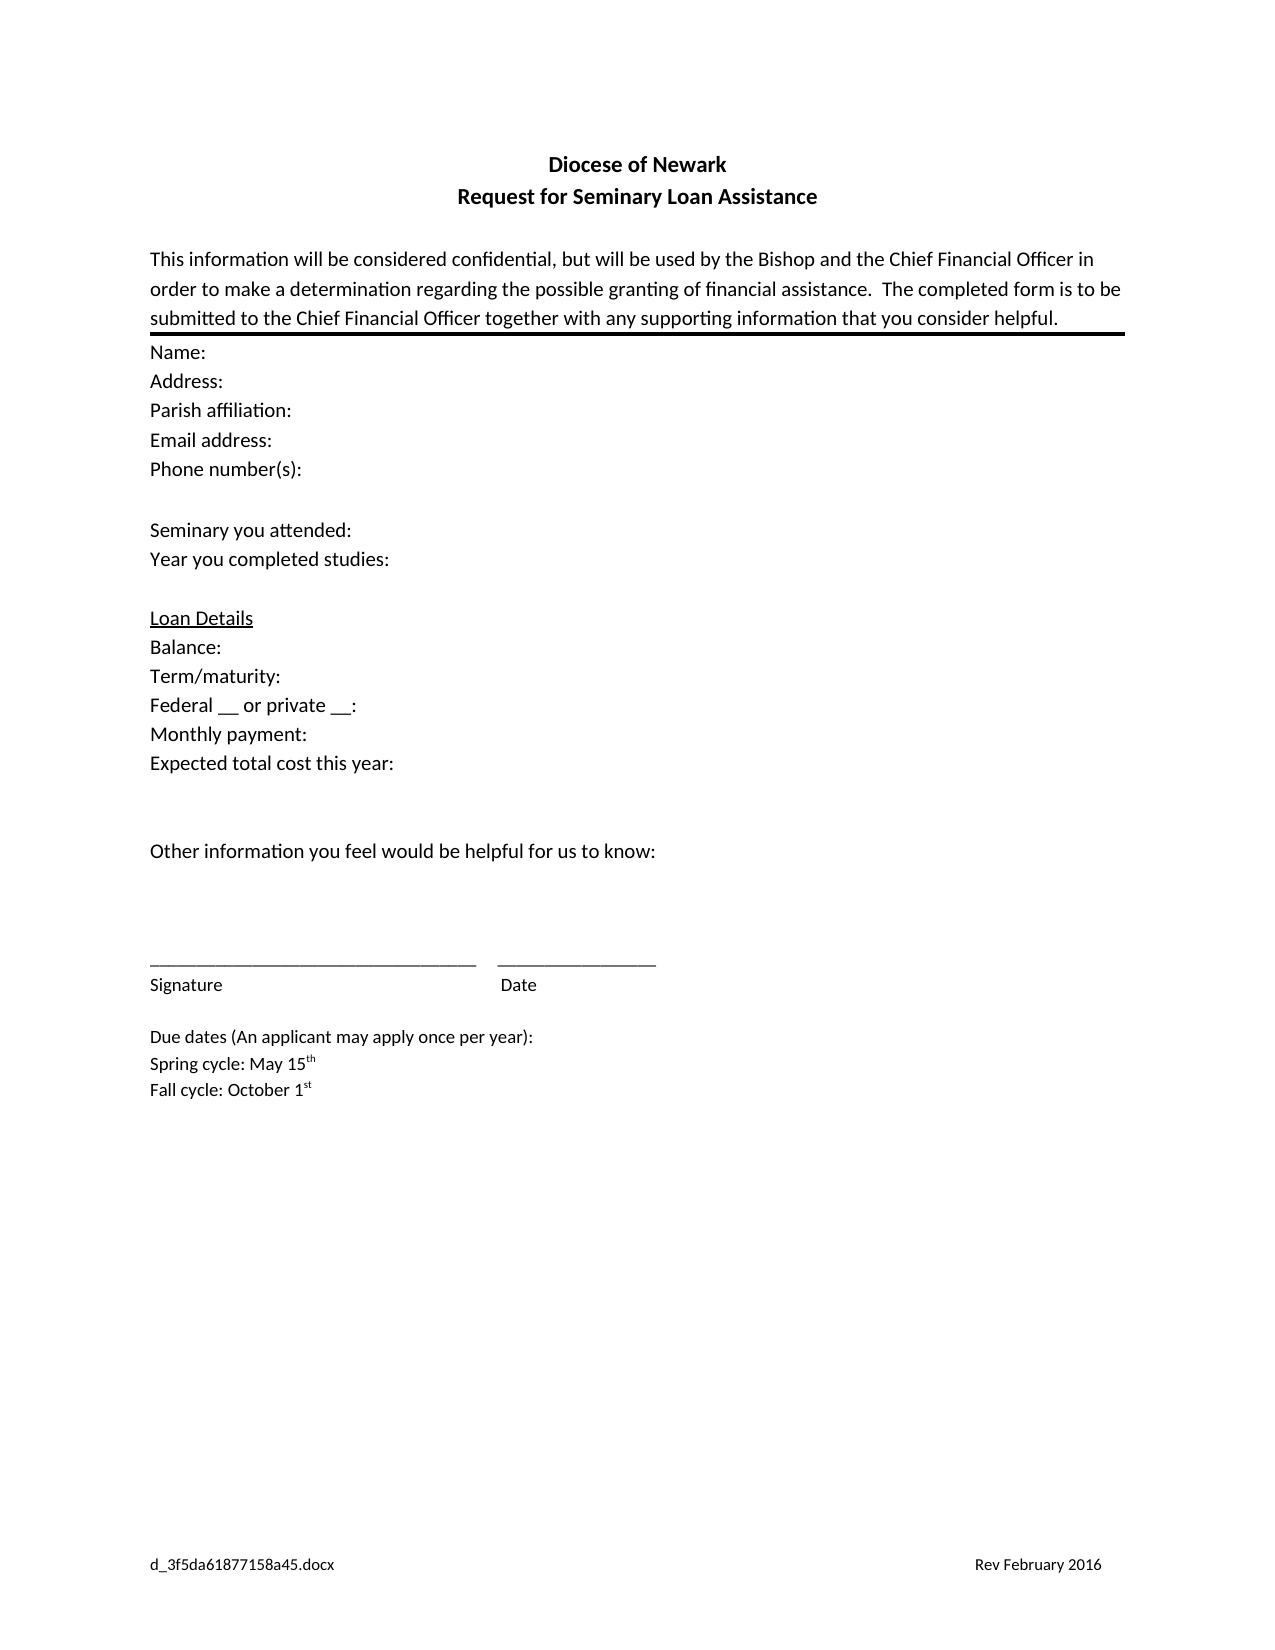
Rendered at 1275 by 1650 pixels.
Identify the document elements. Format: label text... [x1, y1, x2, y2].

text Name: [150, 339, 1125, 365]
text Other information you feel would be helpful for us to know: [150, 838, 1125, 863]
text Balance: [150, 634, 1125, 659]
text Loan Details [150, 605, 1125, 630]
text Signature Date [150, 973, 1125, 996]
text ___________________________________ _________________ [150, 946, 1125, 969]
text Phone number(s): [150, 456, 1125, 481]
text Parish affiliation: [150, 398, 1125, 423]
text This information will be considered confidential, but will be used by the Bishop and the Chief Financial Officer in order to make a determination regarding the possible granting of financial assistance. The completed form is to be submitted to the Chief Financial Officer together with any supporting information that you consider helpful. [150, 247, 1125, 332]
text Email address: [150, 427, 1125, 452]
text Address: [150, 368, 1125, 394]
text Request for Seminary Loan Assistance [150, 182, 1125, 210]
text Expected total cost this year: [150, 751, 1125, 776]
text Spring cycle: May 15th [150, 1052, 1125, 1075]
text Year you completed studies: [150, 546, 1125, 572]
text Diocese of [150, 150, 1125, 178]
text Seminary you attended: [150, 517, 1125, 543]
text Term/maturity: [150, 663, 1125, 688]
text Due dates (An applicant may apply once per year): [150, 1025, 1125, 1048]
text Fall cycle: October 1st [150, 1078, 1125, 1101]
text Monthly payment: [150, 721, 1125, 747]
text Federal __ or private __: [150, 692, 1125, 718]
